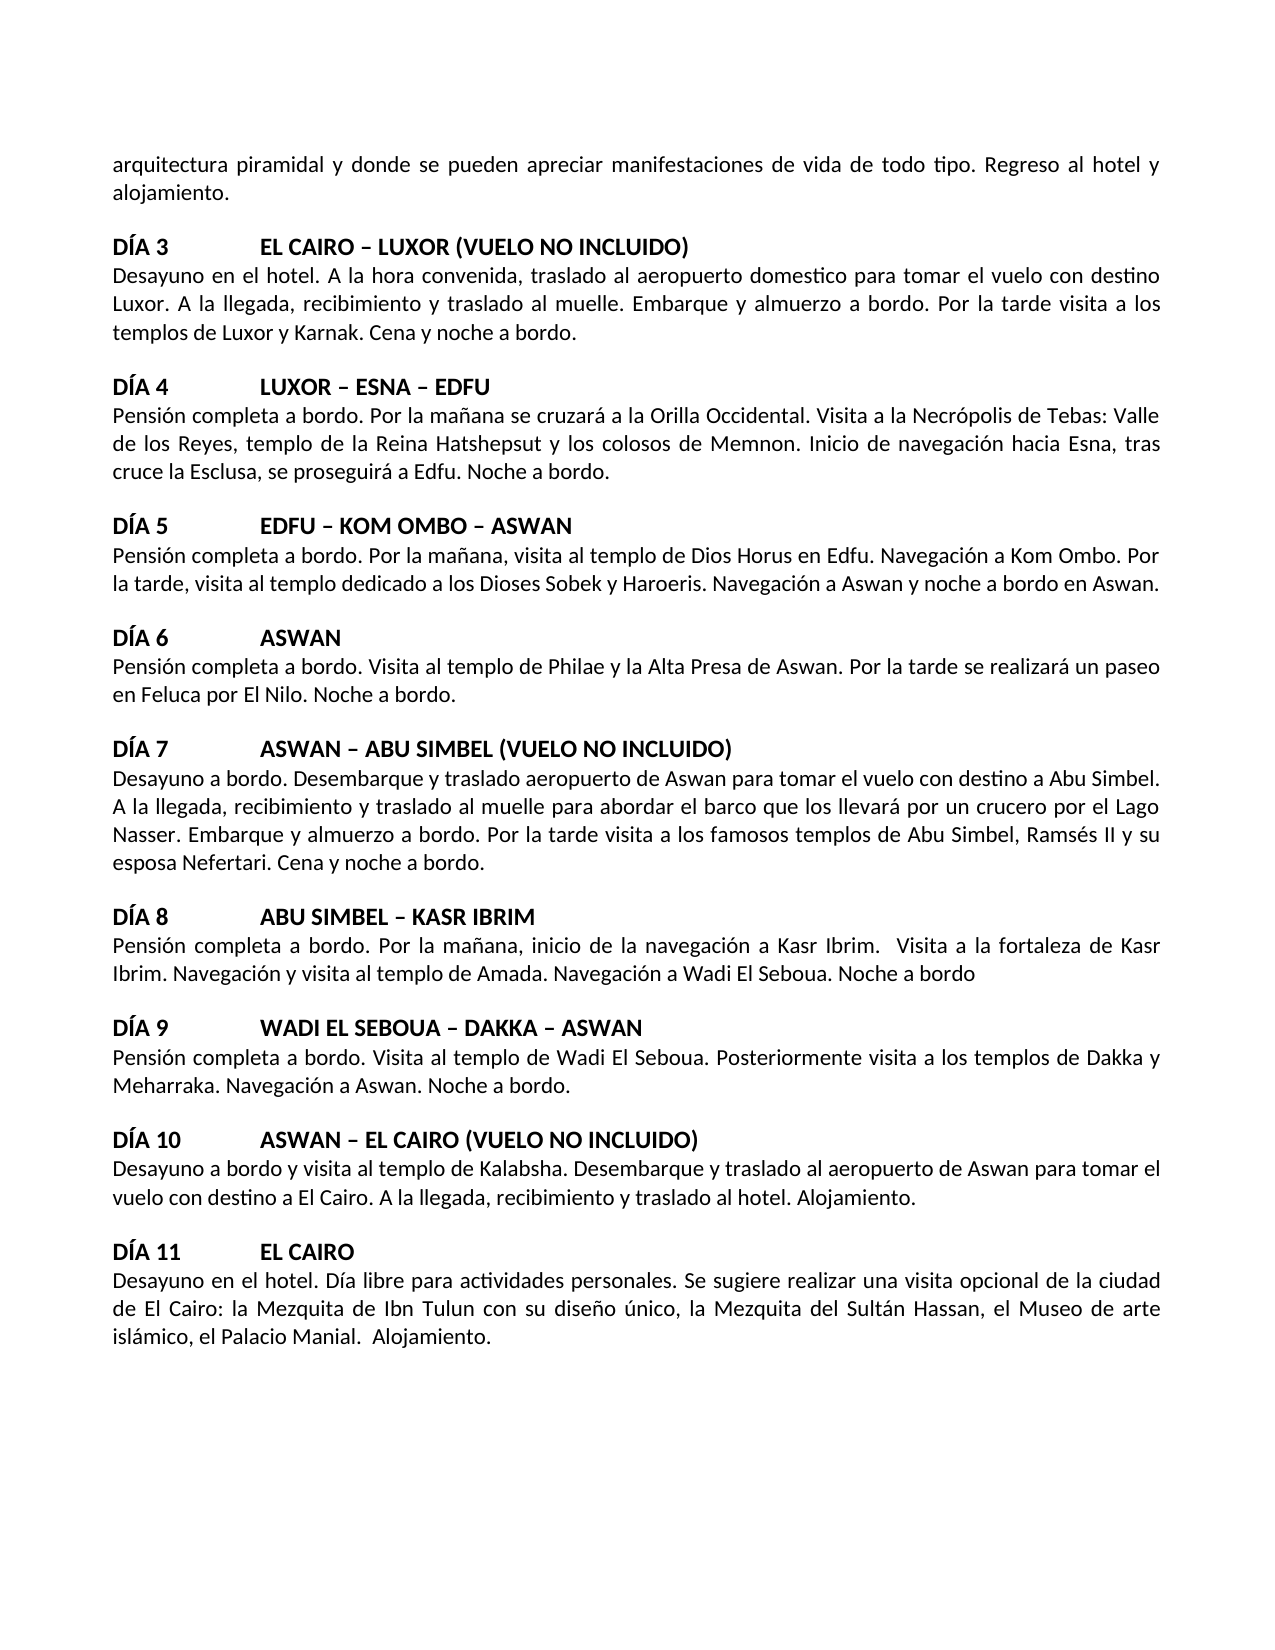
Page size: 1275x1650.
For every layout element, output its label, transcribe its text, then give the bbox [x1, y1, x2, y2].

text Pensión completa a bordo. Por la mañana, inicio de la navegación a Kasr Ibrim. Visita a la fortaleza de Kasr Ibrim. Navegación y visita al templo de Amada. Navegación a Wadi El Seboua. Noche a bordo [112, 931, 1162, 987]
text Pensión completa a bordo. Visita al templo de Philae y la Alta Presa de Aswan. Por la tarde se realizará un paseo en Feluca por El Nilo. Noche a bordo. [112, 652, 1162, 708]
text DÍA 6 ASWAN [112, 622, 1162, 652]
text Desayuno en el hotel. Día libre para actividades personales. Se sugiere realizar una visita opcional de la ciudad de El Cairo: la Mezquita de Ibn Tulun con su diseño único, la Mezquita del Sultán Hassan, el Museo de arte islámico, el Palacio Manial. Alojamiento. [112, 1266, 1162, 1350]
text Pensión completa a bordo. Por la mañana, visita al templo de Dios Horus en Edfu. Navegación a Kom Ombo. Por la tarde, visita al templo dedicado a los Dioses Sobek y Haroeris. Navegación a Aswan y noche a bordo en Aswan. [112, 541, 1162, 597]
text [112, 150, 1162, 206]
text DÍA 9 WADI EL SEBOUA – DAKKA – ASWAN [112, 1012, 1162, 1043]
text Desayuno a bordo y visita al templo de Kalabsha. Desembarque y traslado al aeropuerto de Aswan para tomar el vuelo con destino a El Cairo. A la llegada, recibimiento y traslado al hotel. Alojamiento. [112, 1154, 1162, 1211]
text DÍA 3 EL CAIRO – LUXOR (VUELO NO INCLUIDO) [112, 231, 1162, 262]
text DÍA 10 ASWAN – EL CAIRO (VUELO NO INCLUIDO) [112, 1124, 1162, 1154]
text Desayuno en el hotel. A la hora convenida, traslado al aeropuerto domestico para tomar el vuelo con destino Luxor. A la llegada, recibimiento y traslado al muelle. Embarque y almuerzo a bordo. Por la tarde visita a los templos de Luxor y Karnak. Cena y noche a bordo. [112, 262, 1162, 346]
text DÍA 7 ASWAN – ABU SIMBEL (VUELO NO INCLUIDO) [112, 733, 1162, 764]
text DÍA 11 EL CAIRO [112, 1236, 1162, 1266]
text DÍA 8 ABU SIMBEL – KASR IBRIM [112, 901, 1162, 931]
text Desayuno a bordo. Desembarque y traslado aeropuerto de Aswan para tomar el vuelo con destino a Abu Simbel. A la llegada, recibimiento y traslado al muelle para abordar el barco que los llevará por un crucero por el Lago Nasser. Embarque y almuerzo a bordo. Por la tarde visita a los famosos templos de Abu Simbel, Ramsés II y su esposa Nefertari. Cena y noche a bordo. [112, 764, 1162, 876]
text DÍA 5 EDFU – KOM OMBO – ASWAN [112, 510, 1162, 541]
text Pensión completa a bordo. Por la mañana se cruzará a la Orilla Occidental. Visita a la Necrópolis de Tebas: Valle de los Reyes, templo de la Reina Hatshepsut y los colosos de Memnon. Inicio de navegación hacia Esna, tras cruce la Esclusa, se proseguirá a Edfu. Noche a bordo. [112, 401, 1162, 485]
text DÍA 4 LUXOR – ESNA – EDFU [112, 371, 1162, 401]
text Pensión completa a bordo. Visita al templo de Wadi El Seboua. Posteriormente visita a los templos de Dakka y Meharraka. Navegación a Aswan. Noche a bordo. [112, 1043, 1162, 1099]
